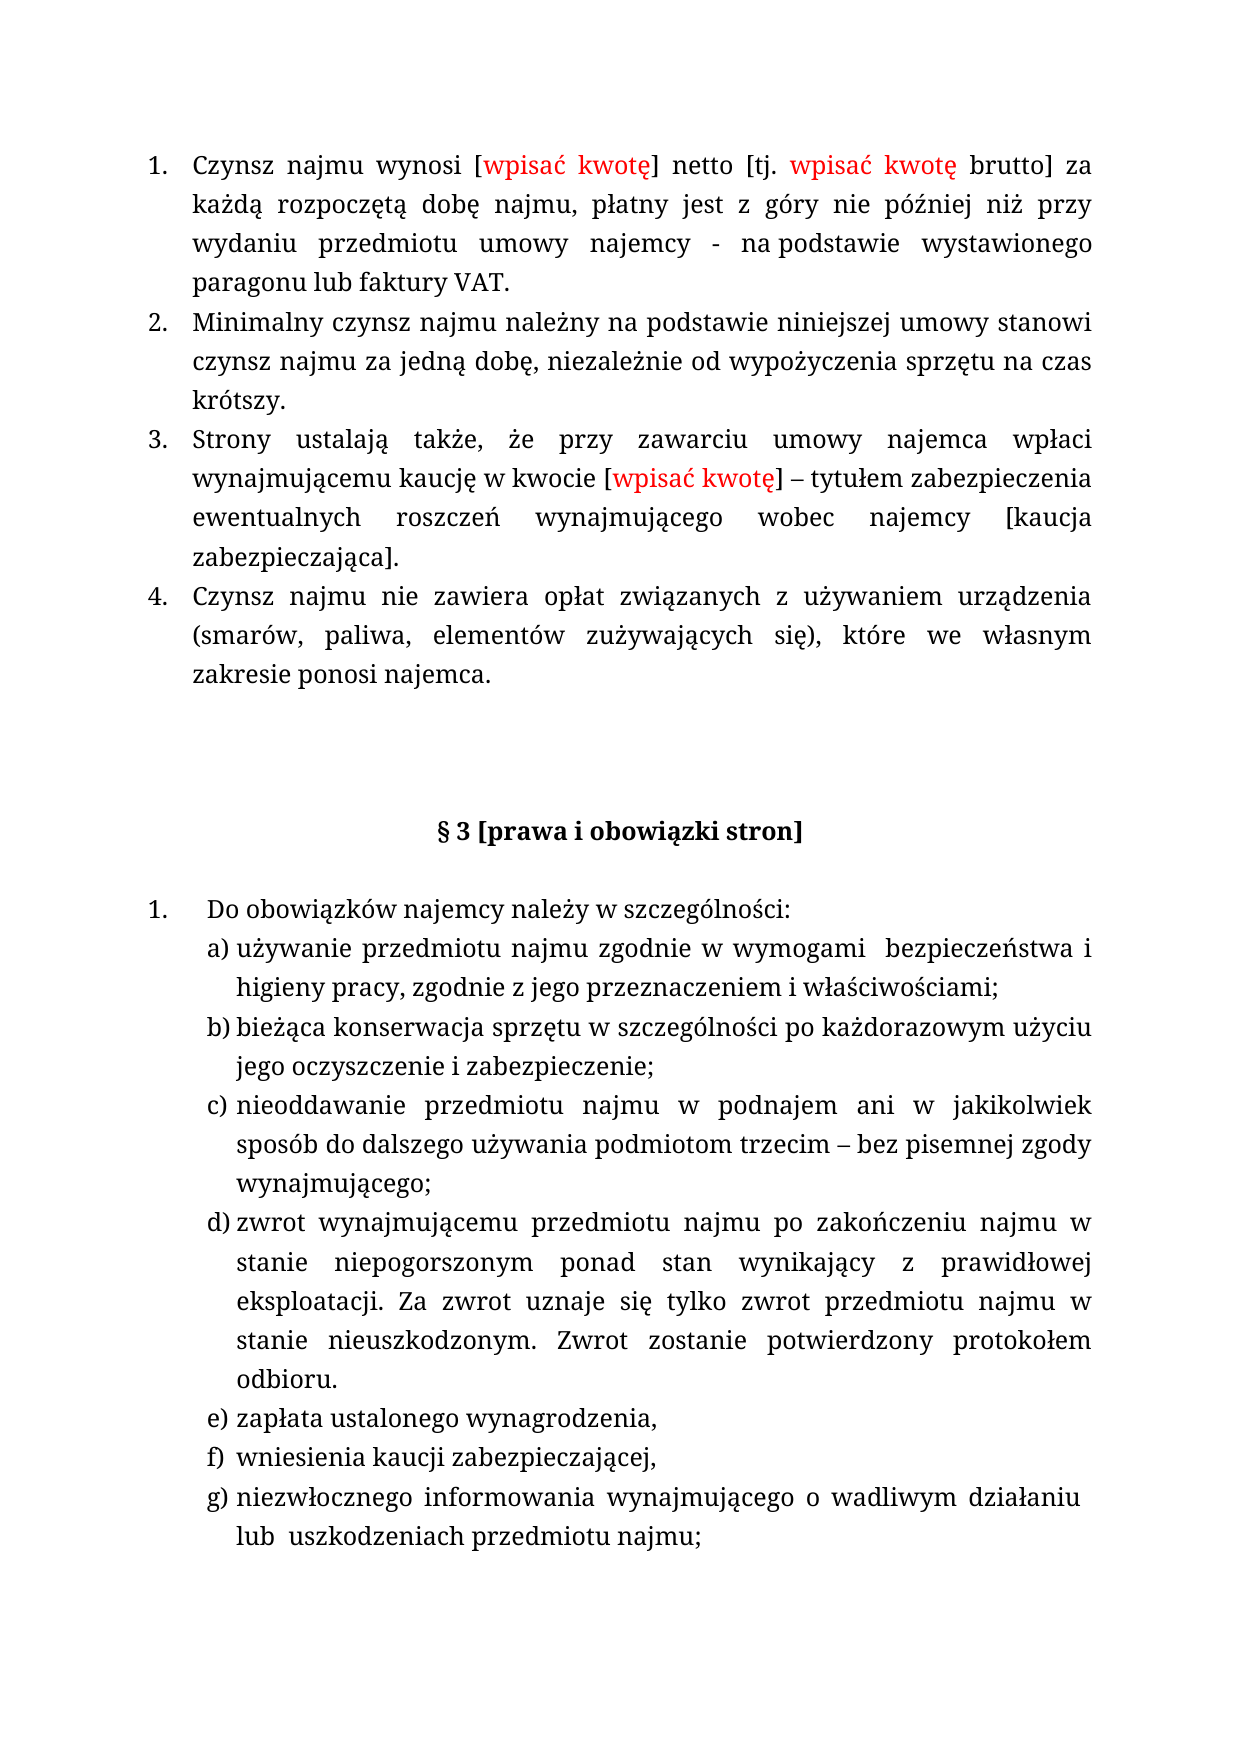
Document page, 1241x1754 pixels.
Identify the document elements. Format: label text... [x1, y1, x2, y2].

list Czynsz najmu wynosi [wpisać kwotę] netto [tj. wpisać kwotę brutto] za każdą rozpoczętą dobę najmu, płatny jest z góry nie później niż przy wydaniu przedmiotu umowy najemcy - na podstawie wystawionego paragonu lub faktury VAT. [148, 148, 1093, 299]
list Minimalny czynsz najmu należny na podstawie niniejszej umowy stanowi czynsz najmu za jedną dobę, niezależnie od wypożyczenia sprzętu na czas krótszy. [148, 304, 1093, 417]
list zwrot wynajmującemu przedmiotu najmu po zakończeniu najmu w stanie niepogorszonym ponad stan wynikający z prawidłowej eksploatacji. Za zwrot uznaje się tylko zwrot przedmiotu najmu w stanie nieuszkodzonym. Zwrot zostanie potwierdzony protokołem odbioru. [207, 1205, 1093, 1396]
list bieżąca konserwacja sprzętu w szczególności po każdorazowym użyciu jego oczyszczenie i zabezpieczenie; [207, 1009, 1093, 1082]
list nieoddawanie przedmiotu najmu w podnajem ani w jakikolwiek sposób do dalszego używania podmiotom trzecim – bez pisemnej zgody wynajmującego; [207, 1088, 1093, 1200]
list zapłata ustalonego wynagrodzenia, [207, 1401, 1093, 1435]
list Strony ustalają także, że przy zawarciu umowy najemca wpłaci wynajmującemu kaucję w kwocie [wpisać kwotę] – tytułem zabezpieczenia ewentualnych roszczeń wynajmującego wobec najemcy [kaucja zabezpieczająca]. [148, 422, 1093, 573]
list Czynsz najmu nie zawiera opłat związanych z używaniem urządzenia (smarów, paliwa, elementów zużywających się), które we własnym zakresie ponosi najemca. [148, 578, 1093, 691]
list niezwłocznego informowania wynajmującego o wadliwym działaniu lub uszkodzeniach przedmiotu najmu; [207, 1479, 1093, 1552]
list Do obowiązków najemcy należy w szczególności: [148, 892, 1093, 926]
list wniesienia kaucji zabezpieczającej, [207, 1440, 1093, 1474]
text § 3 [prawa i obowiązki stron] [148, 813, 1093, 847]
list używanie przedmiotu najmu zgodnie w wymogami bezpieczeństwa i higieny pracy, zgodnie z jego przeznaczeniem i właściwościami; [207, 931, 1093, 1004]
